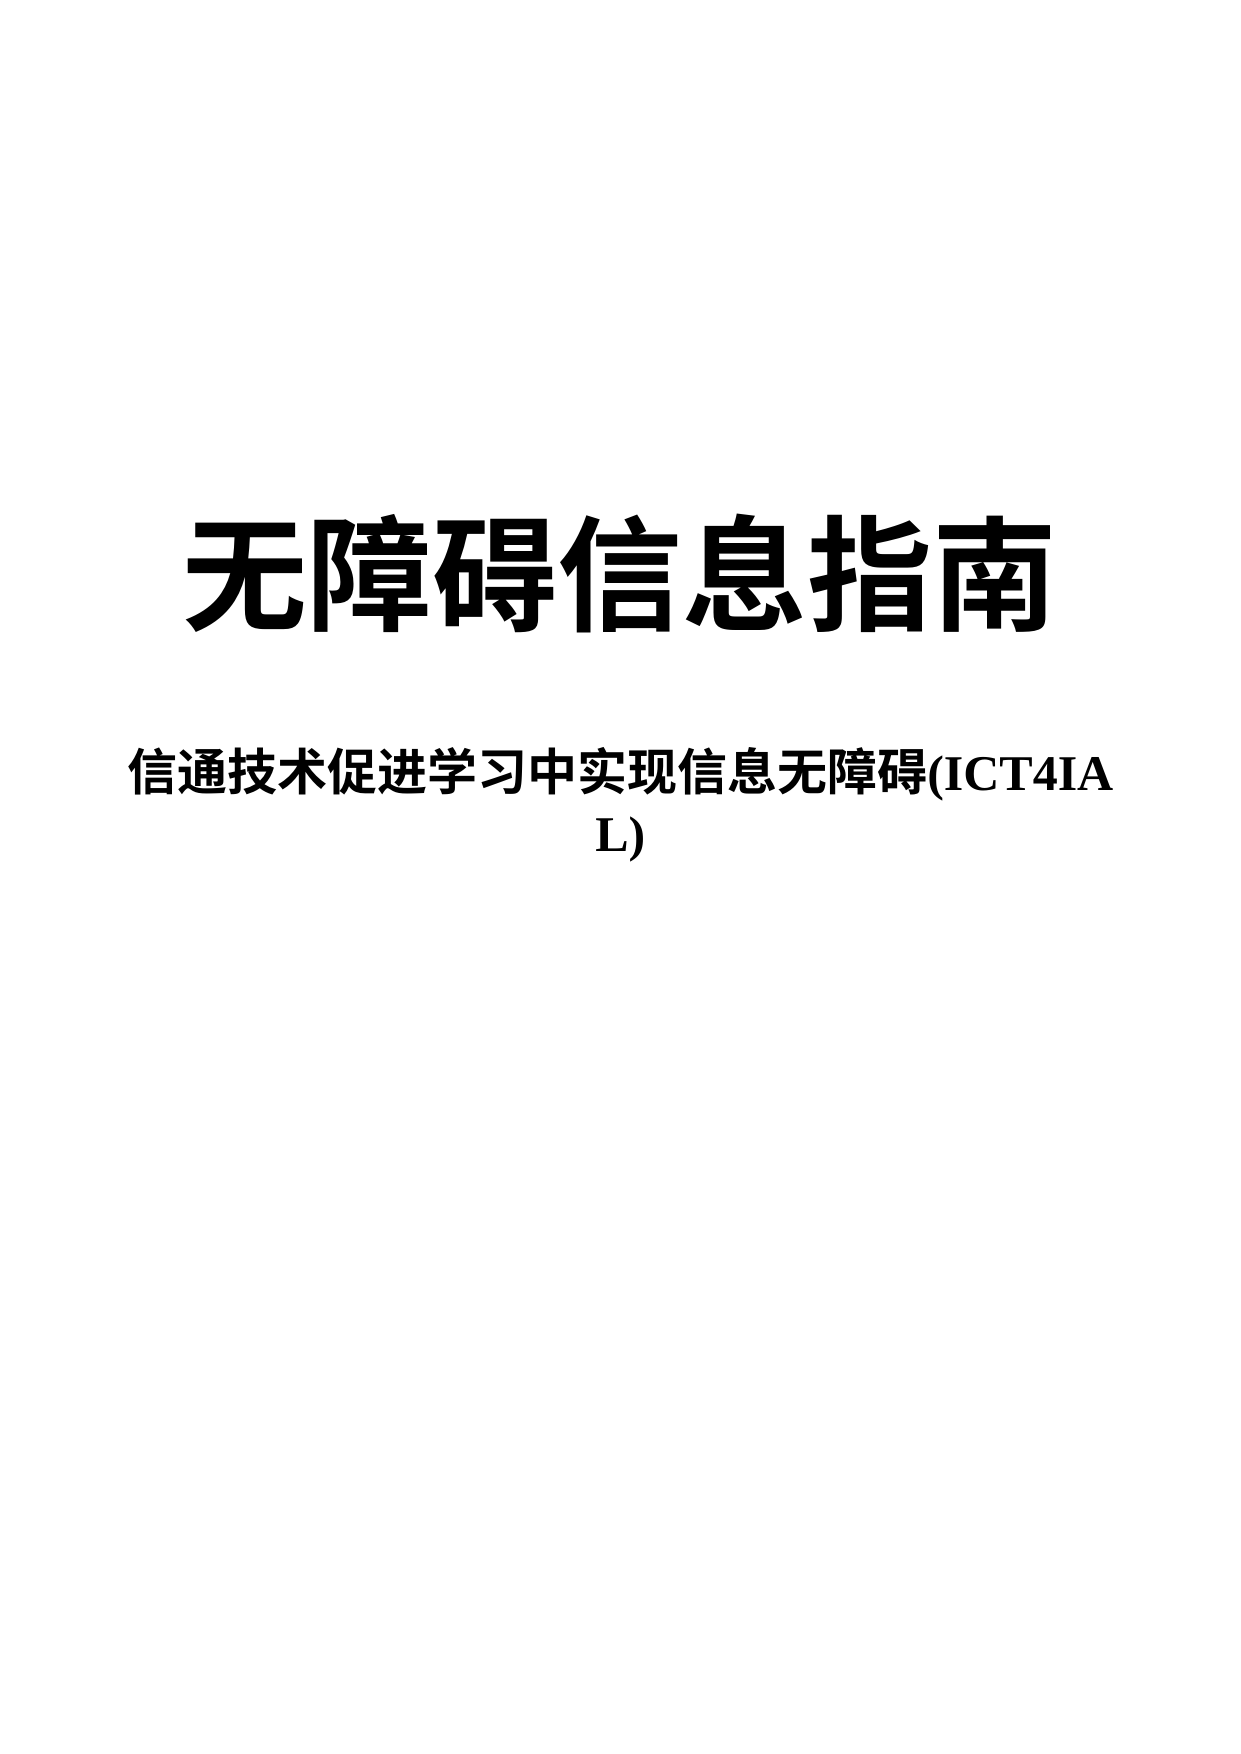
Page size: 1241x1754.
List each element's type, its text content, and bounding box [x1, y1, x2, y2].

subtitle 信通技术促进学习中实现信息无障碍(ICT4IAL) [118, 732, 1122, 862]
title 无障碍信息指南 [118, 476, 1122, 657]
